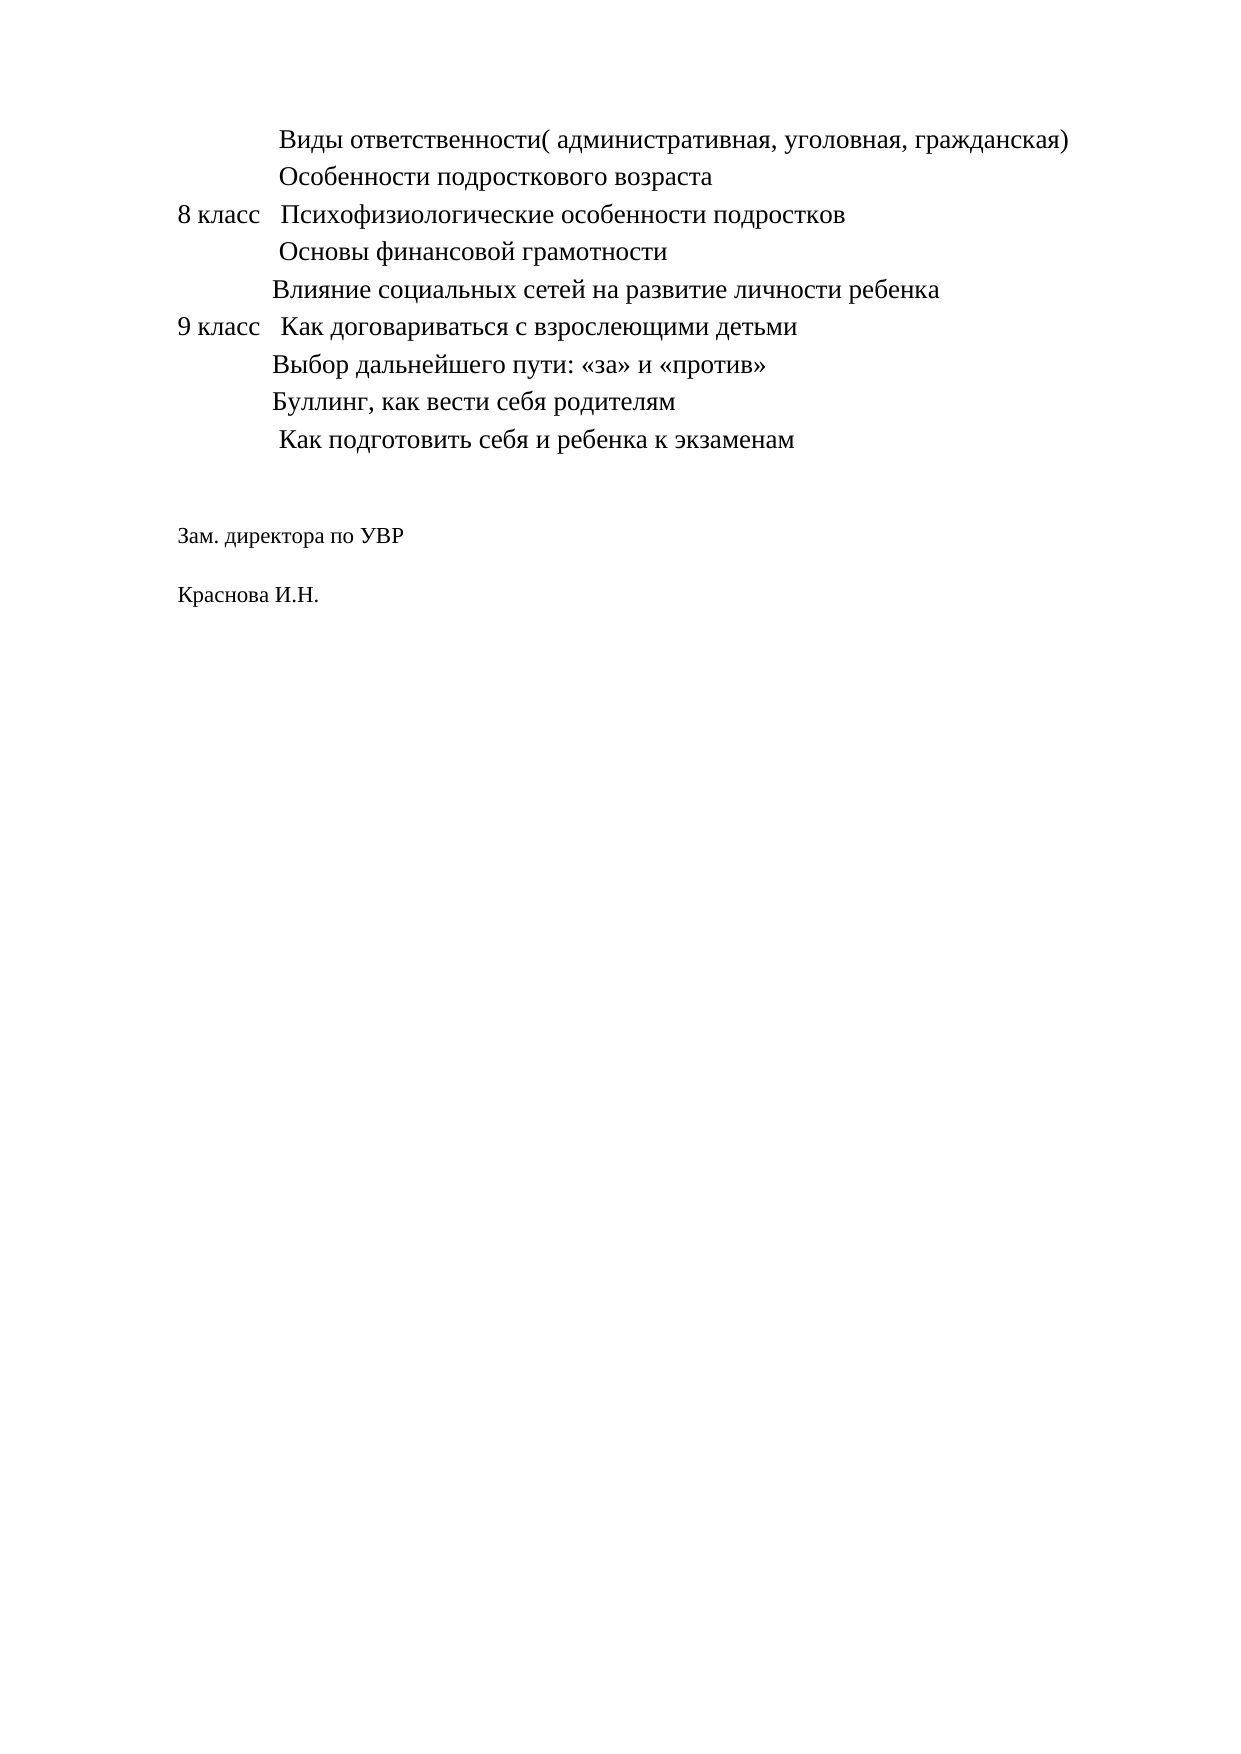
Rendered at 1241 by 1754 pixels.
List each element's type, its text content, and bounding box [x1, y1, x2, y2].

text Как подготовить себя и ребенка к экзаменам [177, 418, 1152, 456]
text Буллинг, как вести себя родителям [177, 381, 1152, 418]
text 9 класс Как договариваться с взрослеющими детьми [177, 306, 1152, 343]
text Влияние социальных сетей на развитие личности ребенка [177, 268, 1152, 306]
text Краснова И.Н. [177, 572, 1152, 610]
text Особенности подросткового возраста [177, 156, 1152, 193]
text Виды ответственности( административная, уголовная, гражданская) [177, 118, 1152, 156]
text Выбор дальнейшего пути: «за» и «против» [177, 343, 1152, 381]
text Зам. директора по УВР [177, 514, 1152, 551]
text Основы финансовой грамотности [177, 231, 1152, 268]
text 8 класс Психофизиологические особенности подростков [177, 193, 1152, 231]
